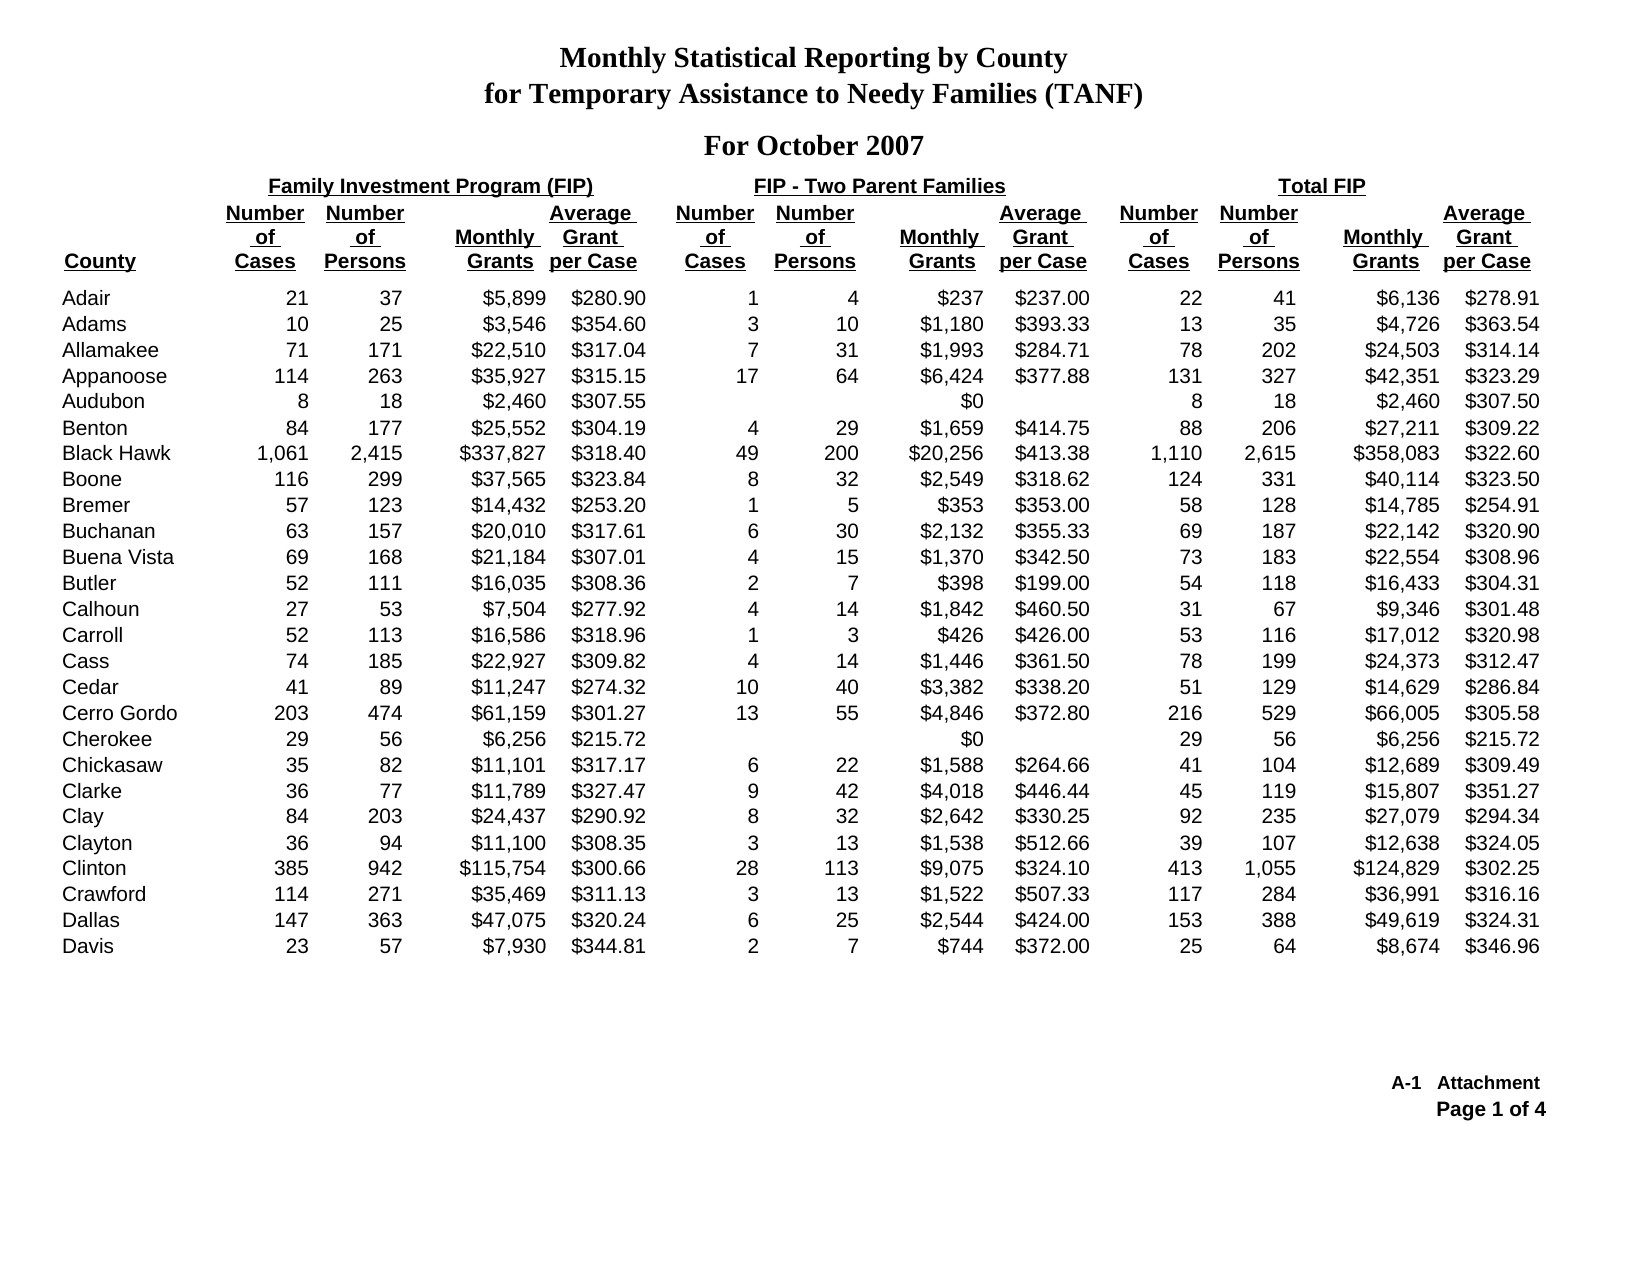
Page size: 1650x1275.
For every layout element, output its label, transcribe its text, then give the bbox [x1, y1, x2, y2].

text Clinton 385 942 $115,754 $300.66 28 113 $9,075 $324.10 413 1,055 $124,829 $302.25 [52, 856, 1575, 880]
text Black Hawk 1,061 2,415 $337,827 $318.40 49 200 $20,256 $413.38 1,110 2,615 $358,083 $322.60 [52, 441, 1575, 465]
text Clay 84 203 $24,437 $290.92 8 32 $2,642 $330.25 92 235 $27,079 $294.34 [52, 804, 1575, 828]
text of of Monthly Grant of of Monthly Grant of of Monthly Grant [52, 225, 1575, 249]
text Chickasaw 35 82 $11,101 $317.17 6 22 $1,588 $264.66 41 104 $12,689 $309.49 [52, 752, 1575, 776]
text Clarke 36 77 $11,789 $327.47 9 42 $4,018 $446.44 45 119 $15,807 $351.27 [52, 778, 1575, 802]
text Adams 10 25 $3,546 $354.60 3 10 $1,180 $393.33 13 35 $4,726 $363.54 [52, 312, 1575, 336]
text Bremer 57 123 $14,432 $253.20 1 5 $353 $353.00 58 128 $14,785 $254.91 [52, 493, 1575, 517]
text Buena Vista 69 168 $21,184 $307.01 4 15 $1,370 $342.50 73 183 $22,554 $308.96 [52, 545, 1575, 569]
text Adair 21 37 $5,899 $280.90 1 4 $237 $237.00 22 41 $6,136 $278.91 [52, 286, 1575, 309]
text Appanoose 114 263 $35,927 $315.15 17 64 $6,424 $377.88 131 327 $42,351 $323.29 [52, 363, 1575, 387]
text Carroll 52 113 $16,586 $318.96 1 3 $426 $426.00 53 116 $17,012 $320.98 [52, 623, 1575, 647]
text Davis 23 57 $7,930 $344.81 2 7 $744 $372.00 25 64 $8,674 $346.96 [52, 934, 1575, 958]
text Calhoun 27 53 $7,504 $277.92 4 14 $1,842 $460.50 31 67 $9,346 $301.48 [52, 597, 1575, 621]
text for Temporary Assistance to Needy Families (TANF) [52, 76, 1575, 109]
text Family Investment Program (FIP) FIP - Two Parent Families Total FIP [52, 174, 1575, 198]
text Page 1 of 4 [52, 1097, 1575, 1121]
text Allamakee 71 171 $22,510 $317.04 7 31 $1,993 $284.71 78 202 $24,503 $314.14 [52, 337, 1575, 361]
text Cerro Gordo 203 474 $61,159 $301.27 13 55 $4,846 $372.80 216 529 $66,005 $305.58 [52, 701, 1575, 724]
text A-1 Attachment [52, 1072, 1575, 1093]
text Cherokee 29 56 $6,256 $215.72 $0 29 56 $6,256 $215.72 [52, 727, 1575, 751]
text Boone 116 299 $37,565 $323.84 8 32 $2,549 $318.62 124 331 $40,114 $323.50 [52, 467, 1575, 491]
text Benton 84 177 $25,552 $304.19 4 29 $1,659 $414.75 88 206 $27,211 $309.22 [52, 415, 1575, 439]
text Dallas 147 363 $47,075 $320.24 6 25 $2,544 $424.00 153 388 $49,619 $324.31 [52, 908, 1575, 932]
text For October 2007 [52, 128, 1575, 161]
text Butler 52 111 $16,035 $308.36 2 7 $398 $199.00 54 118 $16,433 $304.31 [52, 571, 1575, 595]
text Monthly Statistical Reporting by County [52, 40, 1575, 73]
text Audubon 8 18 $2,460 $307.55 $0 8 18 $2,460 $307.50 [52, 389, 1575, 413]
text County Cases Persons Grants per Case Cases Persons Grants per Case Cases Persons Grants per Case [52, 249, 1575, 273]
text Cass 74 185 $22,927 $309.82 4 14 $1,446 $361.50 78 199 $24,373 $312.47 [52, 649, 1575, 673]
text Cedar 41 89 $11,247 $274.32 10 40 $3,382 $338.20 51 129 $14,629 $286.84 [52, 675, 1575, 699]
text Number Number Average Number Number Average Number Number Average [52, 201, 1575, 225]
text Clayton 36 94 $11,100 $308.35 3 13 $1,538 $512.66 39 107 $12,638 $324.05 [52, 830, 1575, 854]
text Crawford 114 271 $35,469 $311.13 3 13 $1,522 $507.33 117 284 $36,991 $316.16 [52, 882, 1575, 906]
text Buchanan 63 157 $20,010 $317.61 6 30 $2,132 $355.33 69 187 $22,142 $320.90 [52, 519, 1575, 543]
